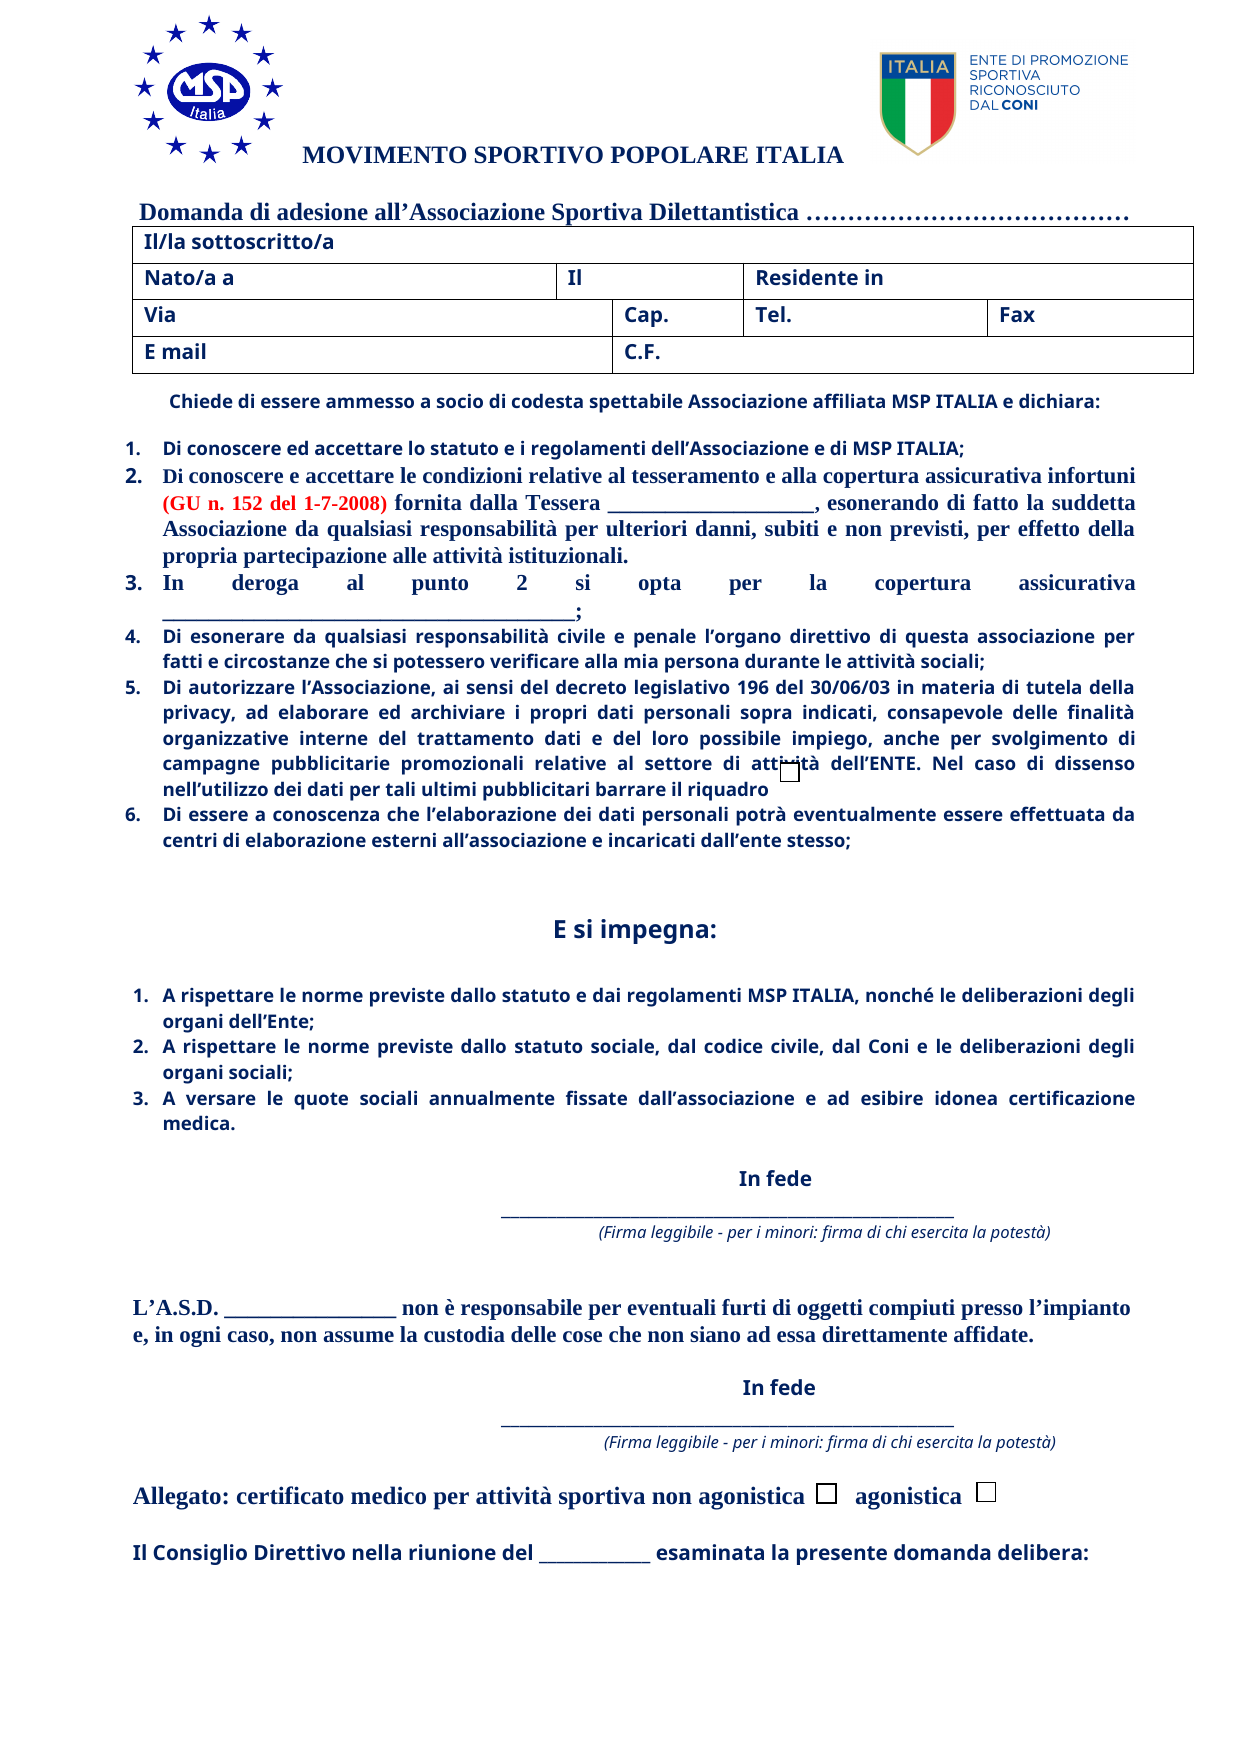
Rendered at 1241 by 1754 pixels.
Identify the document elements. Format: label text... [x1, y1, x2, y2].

table_cell Il [557, 264, 743, 299]
list Di conoscere e accettare le condizioni relative al tesseramento e alla copertura assicurativa infortuni (GU n. 152 del 1-7-2008) fornita dalla Tessera __________________, esonerando di fatto la suddetta Associazione da qualsiasi responsabilità per ulteriori danni, subiti e non previsti, per effetto della propria partecipazione alle attività istituzionali. [125, 461, 1137, 568]
text _________________________________________________ [133, 1402, 1137, 1430]
table_header Il/la sottoscritto/a [133, 227, 1193, 262]
list Di essere a conoscenza che l’elaborazione dei dati personali potrà eventualmente essere effettuata da centri di elaborazione esterni all’associazione e incaricati dall’ente stesso; [125, 802, 1137, 853]
table_cell Nato/a a [133, 264, 556, 299]
table_cell Tel. [744, 300, 987, 336]
table_cell Cap. [613, 300, 743, 336]
text Domanda di adesione all’Associazione Sportiva Dilettantistica ………………………………… [133, 197, 1137, 226]
list A rispettare le norme previste dallo statuto e dai regolamenti MSP ITALIA, nonché le deliberazioni degli organi dell’Ente; [133, 983, 1137, 1034]
text _________________________________________________ [133, 1193, 1137, 1221]
subtitle E si impegna: [133, 912, 1137, 946]
list Di autorizzare l’Associazione, ai sensi del decreto legislativo 196 del 30/06/03 in materia di tutela della privacy, ad elaborare ed archiviare i propri dati personali sopra indicati, consapevole delle finalità organizzative interne del trattamento dati e del loro possibile impiego, anche per svolgimento di campagne pubblicitarie promozionali relative al settore di attività dell’ENTE. Nel caso di dissenso nell’utilizzo dei dati per tali ultimi pubblicitari barrare il riquadro [125, 674, 1137, 802]
text (Firma leggibile - per i minori: firma di chi esercita la potestà) [133, 1430, 1137, 1453]
table_cell E mail [133, 337, 612, 372]
list A rispettare le norme previste dallo statuto sociale, dal codice civile, dal Coni e le deliberazioni degli organi sociali; [133, 1034, 1137, 1085]
text In fede [192, 1164, 1137, 1193]
list Di esonerare da qualsiasi responsabilità civile e penale l’organo direttivo di questa associazione per fatti e circostanze che si potessero verificare alla mia persona durante le attività sociali; [125, 623, 1137, 674]
table_cell Fax [988, 300, 1193, 336]
table_cell Residente in [744, 264, 1193, 299]
picture [869, 39, 1137, 164]
text In fede [133, 1373, 1137, 1402]
table_cell C.F. [613, 337, 1193, 372]
text Il Consiglio Direttivo nella riunione del _____________ esaminata la presente domanda delibera: [133, 1538, 1137, 1567]
list Di conoscere ed accettare lo statuto e i regolamenti dell’Associazione e di MSP ITALIA; [125, 435, 1137, 461]
picture [133, 14, 284, 164]
text Allegato: certificato medico per attività sportiva non agonistica agonistica [133, 1481, 1137, 1510]
text (Firma leggibile - per i minori: firma di chi esercita la potestà) [133, 1221, 1137, 1244]
text Chiede di essere ammesso a socio di codesta spettabile Associazione affiliata MSP ITALIA e dichiara: [133, 388, 1137, 414]
list In deroga al punto 2 si opta per la copertura assicurativa ____________________________________; [125, 568, 1137, 623]
table_cell Via [133, 300, 612, 336]
text L’A.S.D. _______________ non è responsabile per eventuali furti di oggetti compiuti presso l’impianto e, in ogni caso, non assume la custodia delle cose che non siano ad essa direttamente affidate. [133, 1294, 1137, 1347]
list A versare le quote sociali annualmente fissate dall’associazione e ad esibire idonea certificazione medica. [133, 1085, 1137, 1136]
